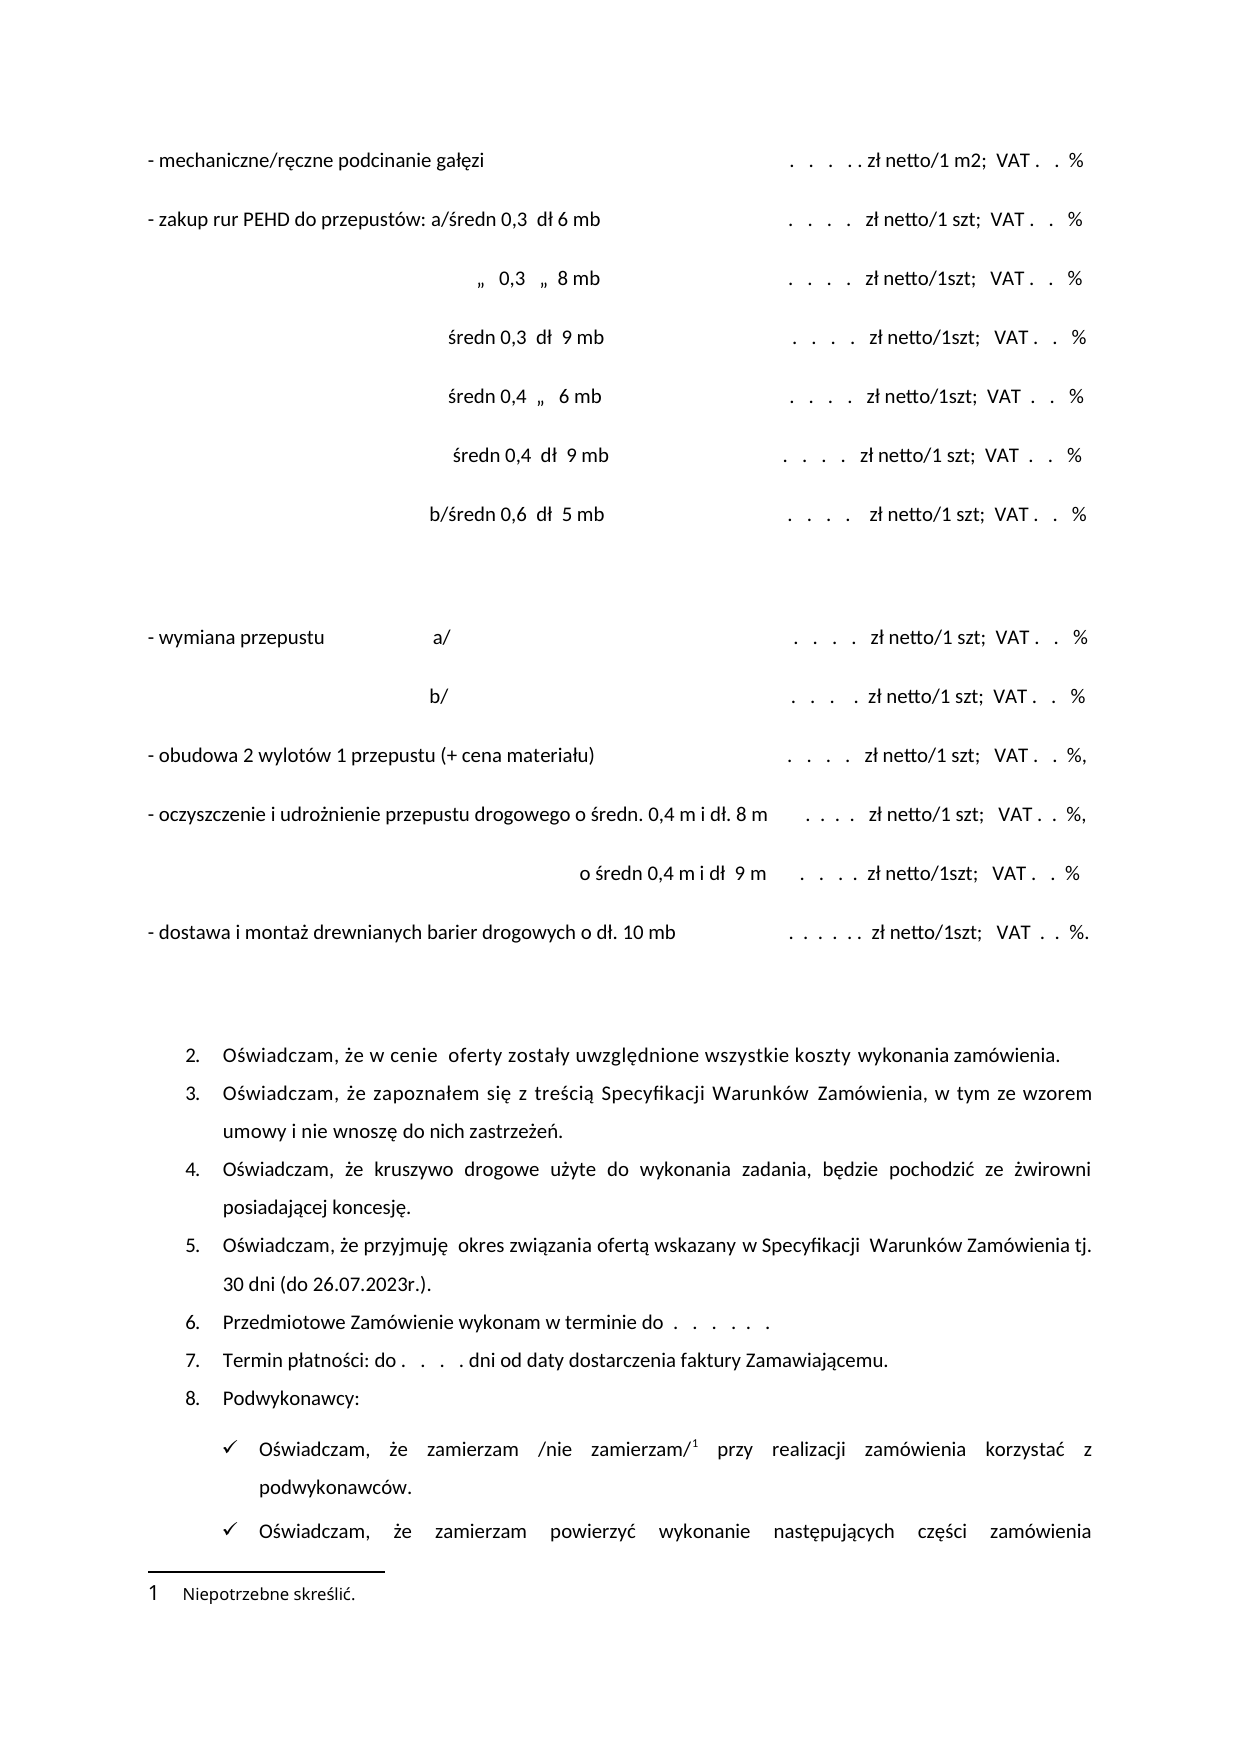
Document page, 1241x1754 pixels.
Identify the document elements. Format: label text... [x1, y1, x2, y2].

text - obudowa 2 wylotów 1 przepustu (+ cena materiału) . . . . zł netto/1 szt; VAT . . %, [148, 742, 1093, 768]
text „ 0,3 „ 8 mb . . . . zł netto/1szt; VAT . . % [148, 266, 1093, 291]
text - zakup rur PEHD do przepustów: a/średn 0,3 dł 6 mb . . . . zł netto/1 szt; VAT . . % [148, 207, 1093, 232]
list Oświadczam, że kruszywo drogowe użyte do wykonania zadania, będzie pochodzić ze żwirowni posiadającej koncesję. [185, 1156, 1093, 1220]
list Oświadczam, że w cenie oferty zostały uwzględnione wszystkie koszty wykonania zamówienia. [185, 1042, 1093, 1067]
text - oczyszczenie i udrożnienie przepustu drogowego o średn. 0,4 m i dł. 8 m . . . . zł netto/1 szt; VAT . . %, [148, 801, 1093, 827]
list Oświadczam, że przyjmuję okres związania ofertą wskazany w Specyfikacji Warunków Zamówienia tj. 30 dni (do 26.07.2023r.). [185, 1233, 1093, 1296]
list Termin płatności: do . . . . dni od daty dostarczenia faktury Zamawiającemu. [185, 1347, 1093, 1372]
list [221, 1518, 1093, 1544]
text b/ . . . . zł netto/1 szt; VAT . . % [148, 683, 1093, 709]
text średn 0,3 dł 9 mb . . . . zł netto/1szt; VAT . . % [148, 324, 1093, 350]
list Oświadczam, że zapoznałem się z treścią Specyfikacji Warunków Zamówienia, w tym ze wzorem umowy i nie wnoszę do nich zastrzeżeń. [185, 1080, 1093, 1144]
list Oświadczam, że zamierzam /nie zamierzam/ przy realizacji zamówienia korzystać z podwykonawców. [221, 1436, 1093, 1499]
text o średn 0,4 m i dł 9 m . . . . zł netto/1szt; VAT . . % [148, 860, 1093, 886]
text b/średn 0,6 dł 5 mb . . . . zł netto/1 szt; VAT . . % [148, 501, 1093, 527]
list Przedmiotowe Zamówienie wykonam w terminie do . . . . . . [185, 1309, 1093, 1334]
text średn 0,4 dł 9 mb . . . . zł netto/1 szt; VAT . . % [148, 442, 1093, 468]
text średn 0,4 „ 6 mb . . . . zł netto/1szt; VAT . . % [148, 383, 1093, 409]
list Podwykonawcy: [185, 1385, 1093, 1411]
text - dostawa i montaż drewnianych barier drogowych o dł. 10 mb . . . . . . zł netto/1szt; VAT . . %. [148, 919, 1093, 944]
text - mechaniczne/ręczne podcinanie gałęzi . . . . . zł netto/1 m2; VAT . . % [148, 148, 1093, 173]
text - wymiana przepustu a/ . . . . zł netto/1 szt; VAT . . % [148, 624, 1093, 650]
